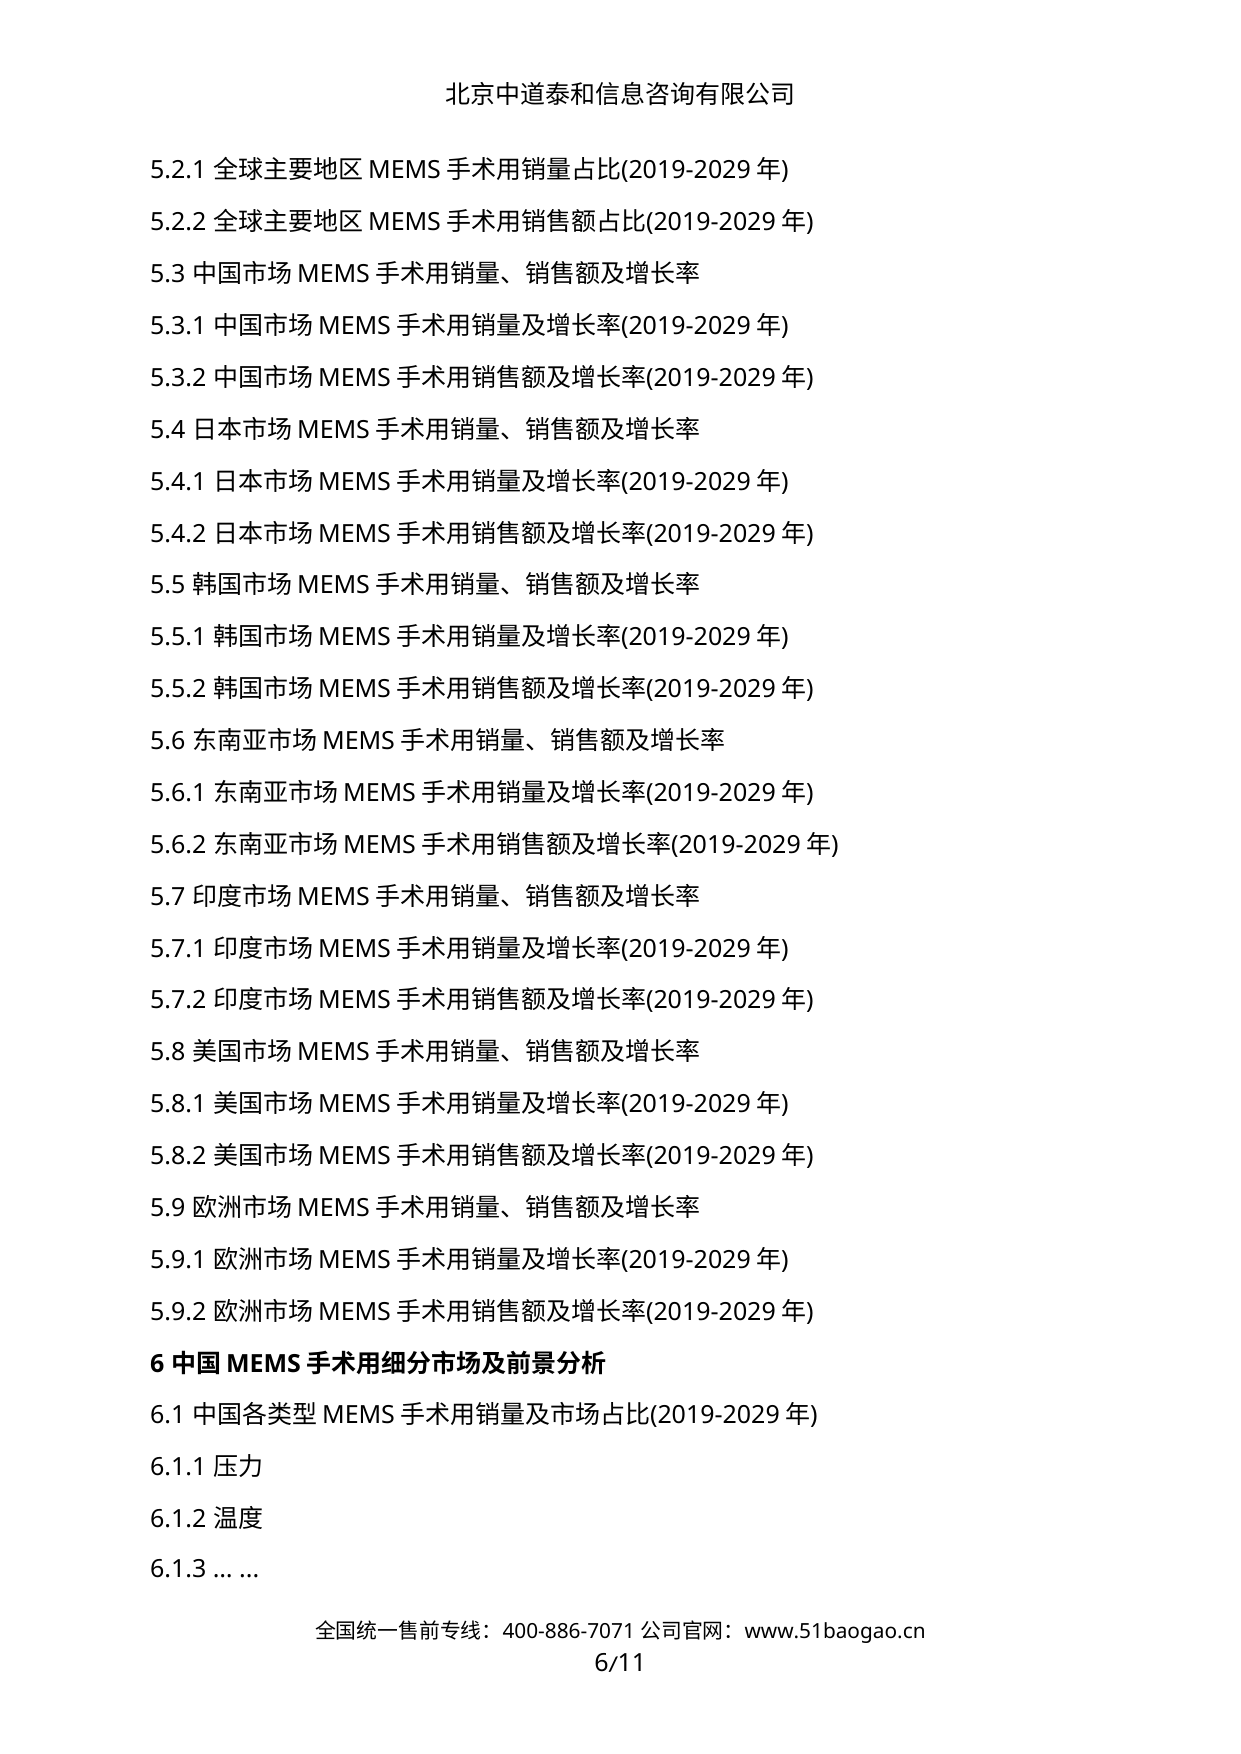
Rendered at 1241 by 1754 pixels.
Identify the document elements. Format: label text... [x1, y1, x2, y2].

text 5.4 日本市场MEMS手术用销量、销售额及增长率 [150, 409, 1090, 446]
text 5.7 印度市场MEMS手术用销量、销售额及增长率 [150, 876, 1090, 912]
text 5.5.1 韩国市场MEMS手术用销量及增长率(2019-2029年) [150, 617, 1090, 653]
text 5.9.1 欧洲市场MEMS手术用销量及增长率(2019-2029年) [150, 1239, 1090, 1276]
text 5.7.1 印度市场MEMS手术用销量及增长率(2019-2029年) [150, 928, 1090, 964]
text 5.7.2 印度市场MEMS手术用销售额及增长率(2019-2029年) [150, 980, 1090, 1016]
text 5.3.2 中国市场MEMS手术用销售额及增长率(2019-2029年) [150, 357, 1090, 394]
text 5.4.1 日本市场MEMS手术用销量及增长率(2019-2029年) [150, 461, 1090, 497]
text 5.3 中国市场MEMS手术用销量、销售额及增长率 [150, 254, 1090, 290]
text 5.6.1 东南亚市场MEMS手术用销量及增长率(2019-2029年) [150, 772, 1090, 809]
text 5.5 韩国市场MEMS手术用销量、销售额及增长率 [150, 565, 1090, 601]
text 5.4.2 日本市场MEMS手术用销售额及增长率(2019-2029年) [150, 513, 1090, 549]
text 5.2.1 全球主要地区MEMS手术用销量占比(2019-2029年) [150, 150, 1090, 186]
text 6 中国MEMS手术用细分市场及前景分析 [150, 1343, 1090, 1379]
text 6.1.3 … ... [150, 1551, 1090, 1585]
text 5.8.2 美国市场MEMS手术用销售额及增长率(2019-2029年) [150, 1136, 1090, 1172]
text 6.1.2 温度 [150, 1499, 1090, 1535]
text 5.6.2 东南亚市场MEMS手术用销售额及增长率(2019-2029年) [150, 824, 1090, 861]
text 5.3.1 中国市场MEMS手术用销量及增长率(2019-2029年) [150, 306, 1090, 342]
text 6.1 中国各类型MEMS手术用销量及市场占比(2019-2029年) [150, 1395, 1090, 1431]
text 5.5.2 韩国市场MEMS手术用销售额及增长率(2019-2029年) [150, 669, 1090, 705]
text 5.6 东南亚市场MEMS手术用销量、销售额及增长率 [150, 721, 1090, 757]
text 6.1.1 压力 [150, 1447, 1090, 1483]
text 5.9.2 欧洲市场MEMS手术用销售额及增长率(2019-2029年) [150, 1291, 1090, 1327]
text 5.2.2 全球主要地区MEMS手术用销售额占比(2019-2029年) [150, 202, 1090, 238]
text 5.8.1 美国市场MEMS手术用销量及增长率(2019-2029年) [150, 1084, 1090, 1120]
text 5.9 欧洲市场MEMS手术用销量、销售额及增长率 [150, 1187, 1090, 1224]
text 5.8 美国市场MEMS手术用销量、销售额及增长率 [150, 1032, 1090, 1068]
